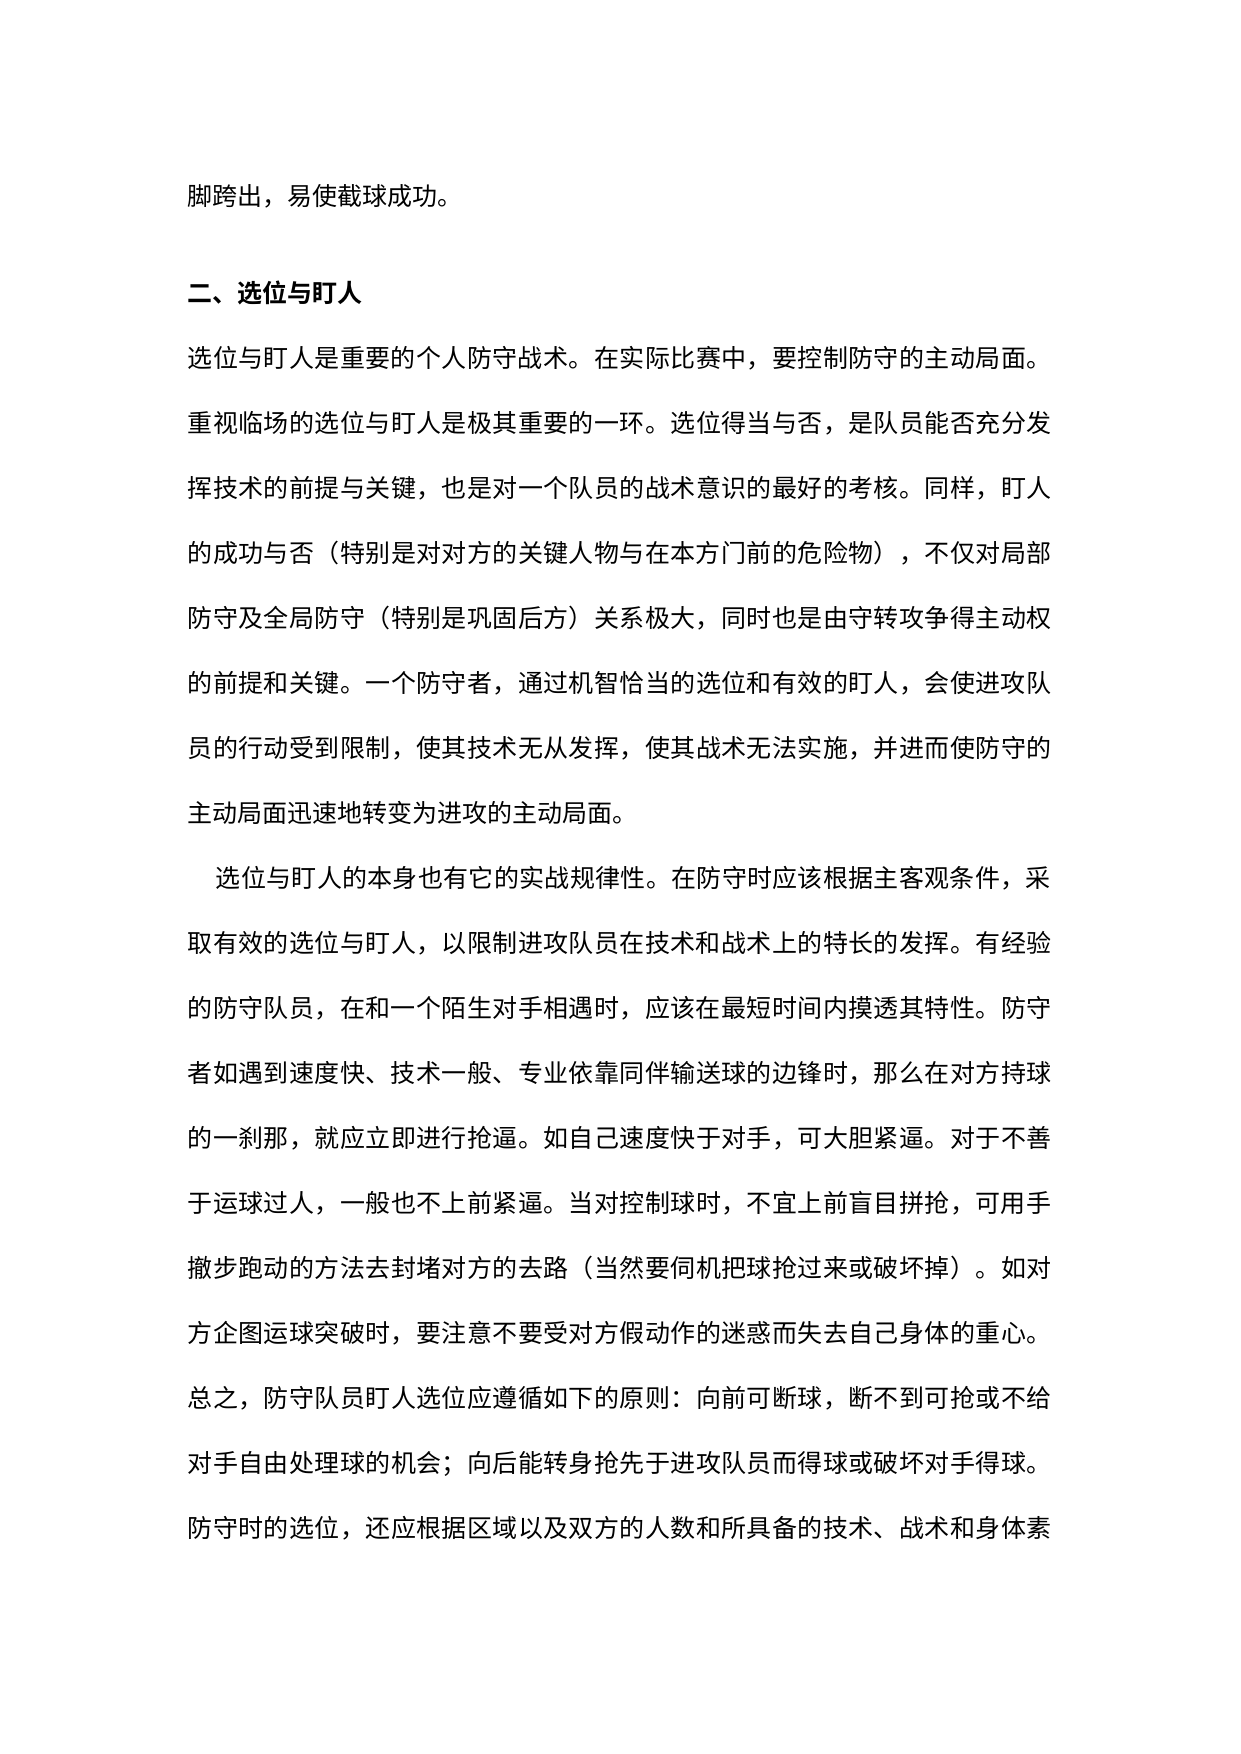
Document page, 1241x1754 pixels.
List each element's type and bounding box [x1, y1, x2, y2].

text [187, 162, 1053, 227]
text [187, 259, 1053, 1559]
